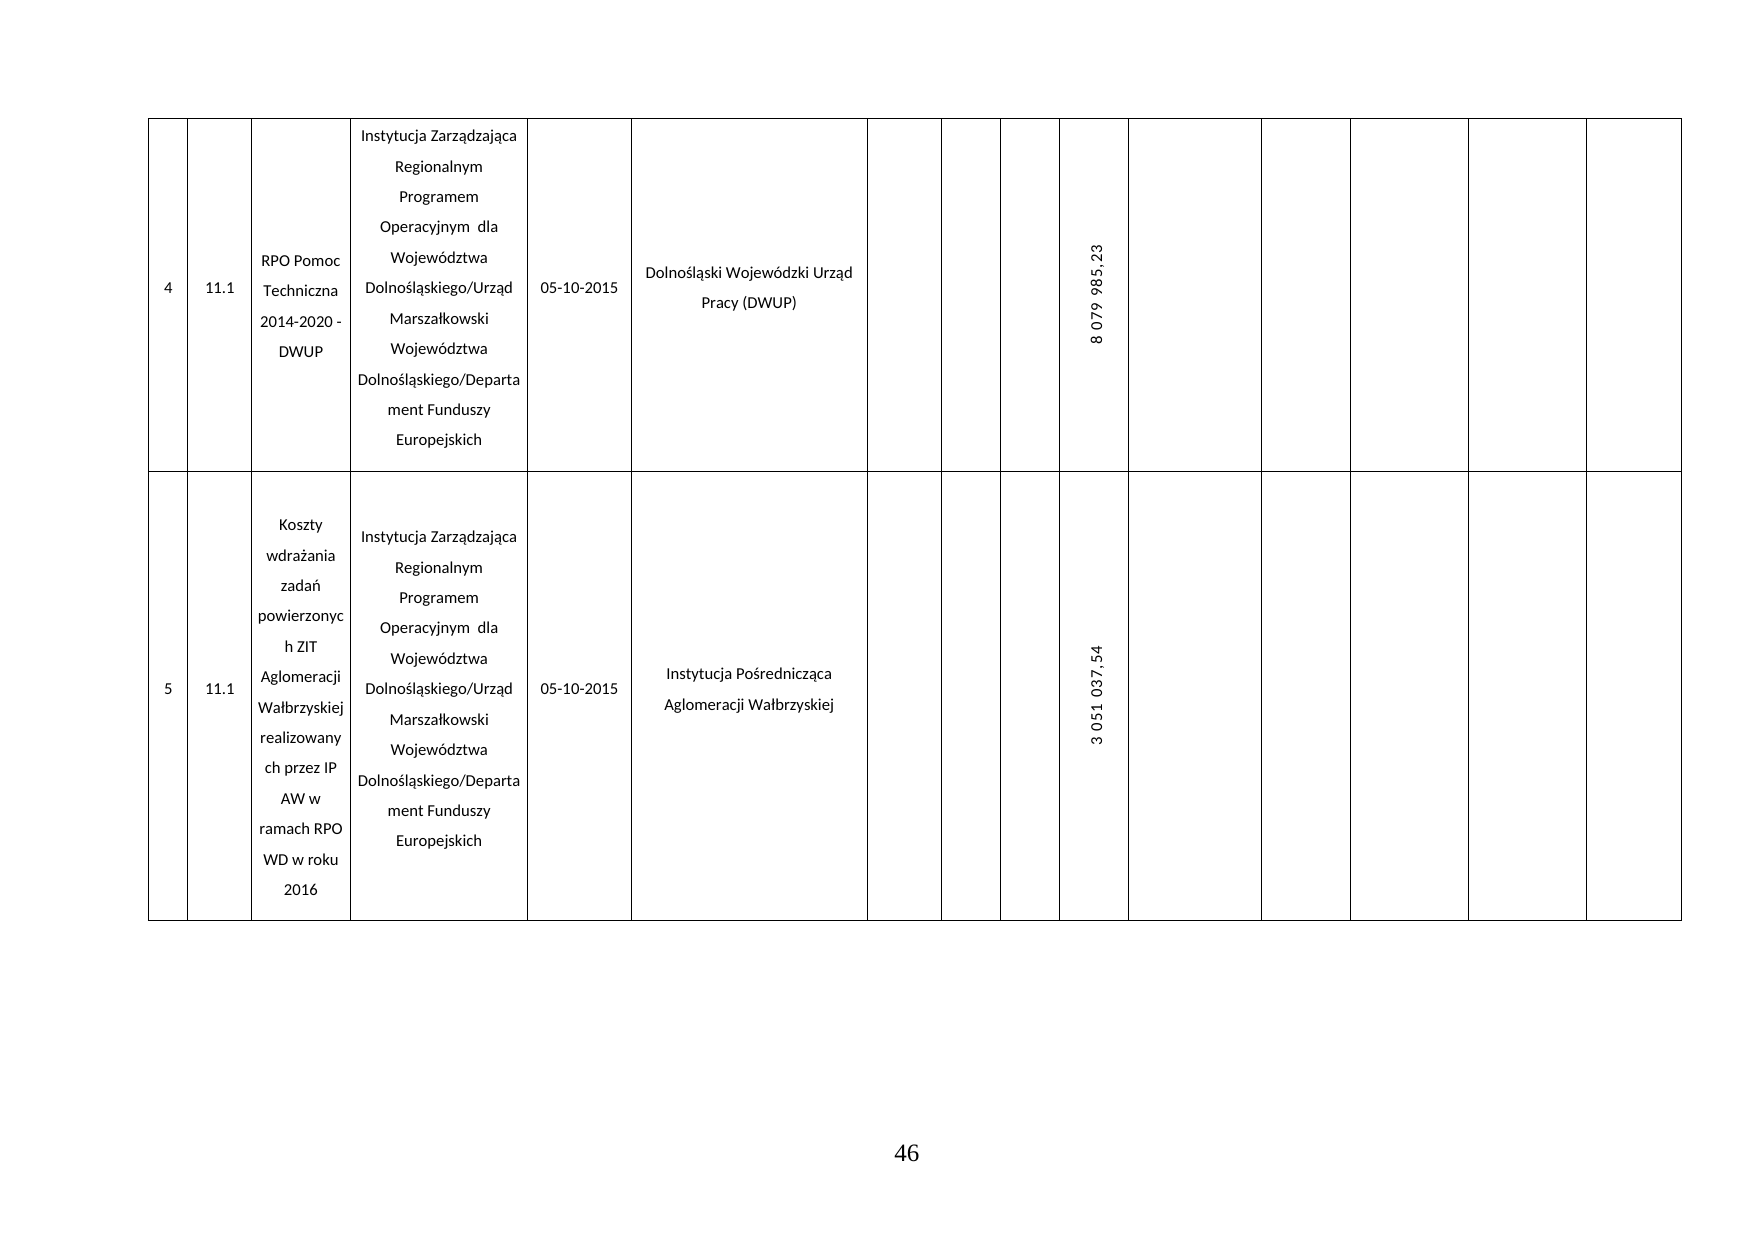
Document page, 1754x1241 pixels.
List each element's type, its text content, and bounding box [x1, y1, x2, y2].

table_cell [1351, 472, 1468, 920]
table_cell [1587, 119, 1681, 471]
table_cell 11.1 [188, 472, 251, 920]
table_cell [1129, 472, 1261, 920]
table_cell Dolnośląski Wojewódzki Urząd Pracy (DWUP) [632, 119, 867, 471]
table_cell [868, 472, 941, 920]
table_cell 8 079 985,23 [1060, 119, 1128, 471]
table_cell [1129, 119, 1261, 471]
table_cell [1001, 472, 1059, 920]
table_cell [942, 119, 1000, 471]
table_cell Instytucja Pośrednicząca Aglomeracji Wałbrzyskiej [632, 472, 867, 920]
table_cell [1001, 119, 1059, 471]
table_cell [1262, 119, 1350, 471]
table_cell 4 [149, 119, 187, 471]
table_cell [942, 472, 1000, 920]
table_cell [868, 119, 941, 471]
table_cell [1262, 472, 1350, 920]
table_cell [1587, 472, 1681, 920]
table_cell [351, 472, 527, 920]
table_cell 5 [149, 472, 187, 920]
table_cell RPO Pomoc Techniczna 2014-2020 - DWUP [252, 119, 350, 471]
table_cell 05-10-2015 [528, 119, 631, 471]
table_cell 05-10-2015 [528, 472, 631, 920]
table_cell 11.1 [188, 119, 251, 471]
table_cell [1469, 472, 1586, 920]
table_cell Koszty wdrażania zadań powierzonych ZIT Aglomeracji Wałbrzyskiej realizowanych przez IP AW w ramach RPO WD w roku 2016 [252, 472, 350, 920]
table_cell 3 051 037,54 [1060, 472, 1128, 920]
table_cell [1469, 119, 1586, 471]
table_cell [1351, 119, 1468, 471]
